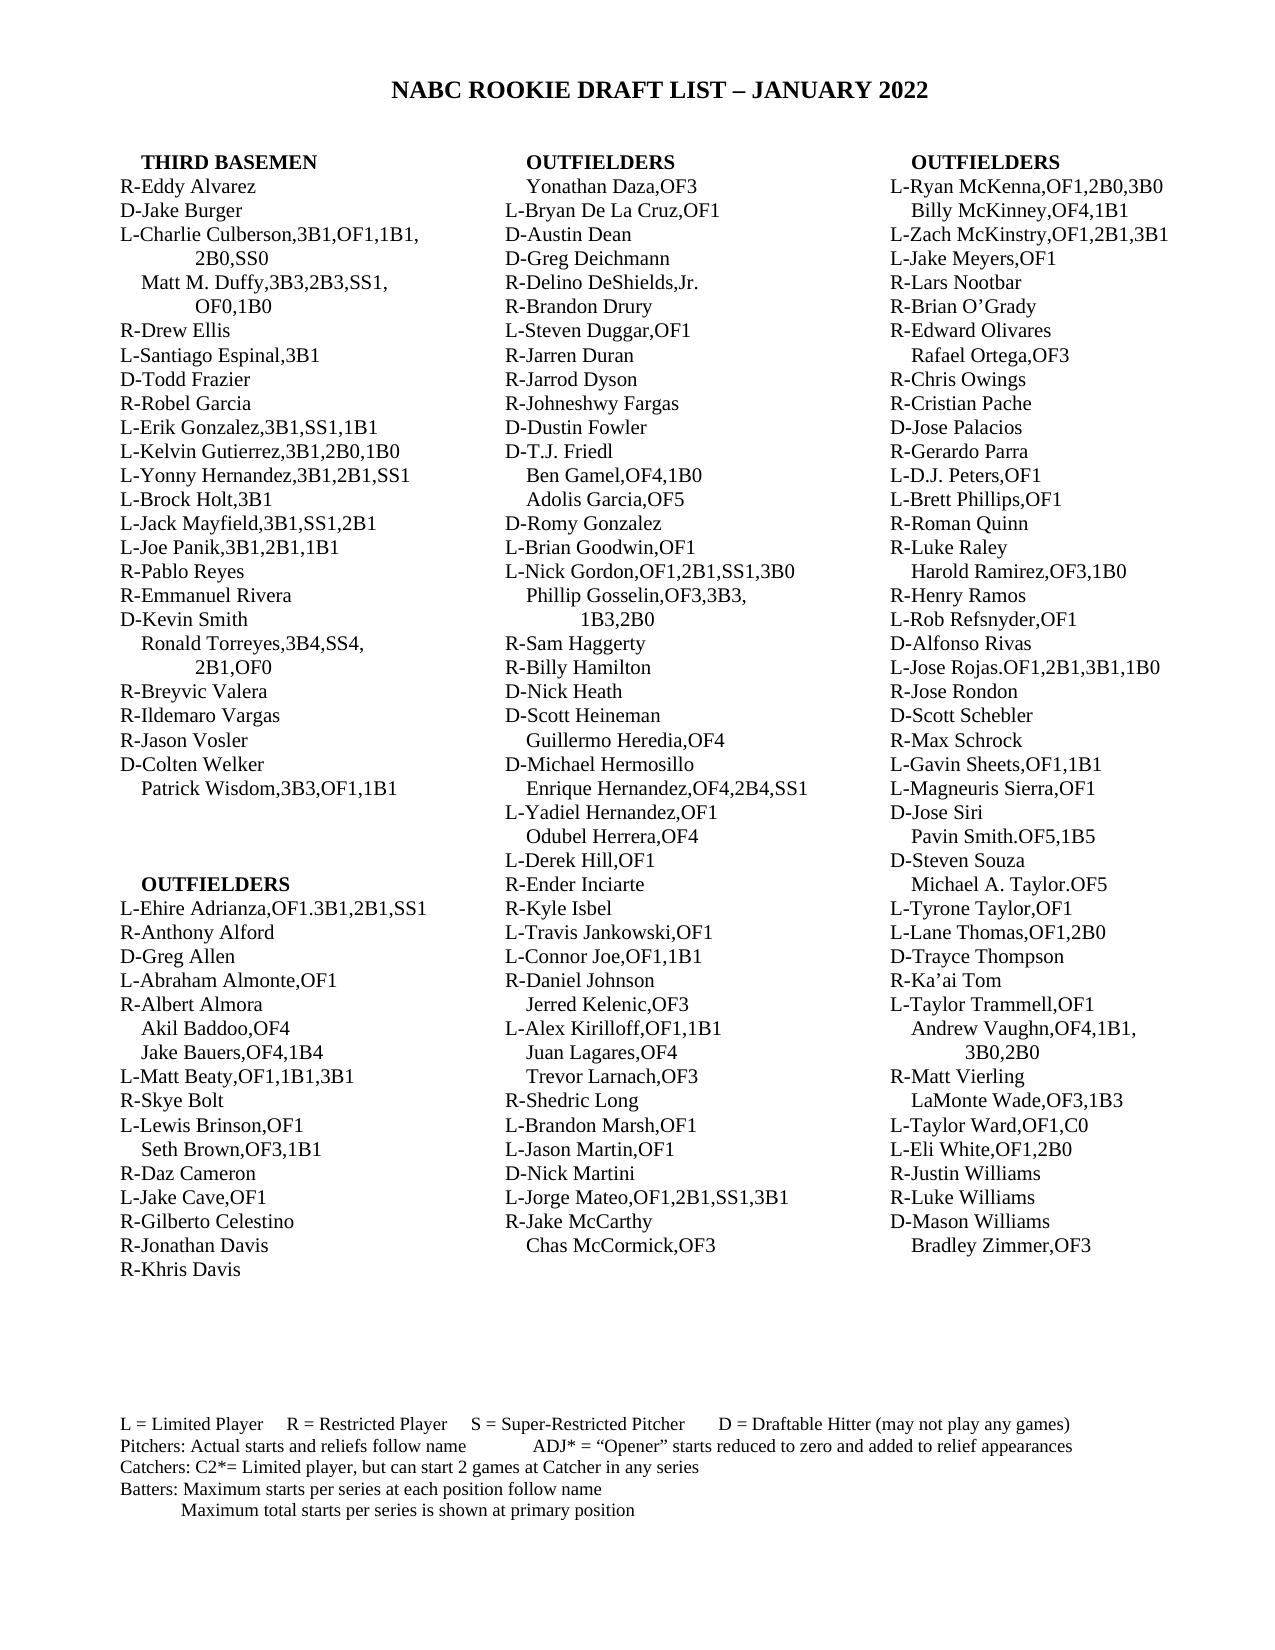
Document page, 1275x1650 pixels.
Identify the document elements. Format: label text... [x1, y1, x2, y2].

text L-Taylor Trammell,OF1 [890, 992, 1200, 1016]
text Jake Bauers,OF4,1B4 [120, 1040, 430, 1064]
text Andrew Vaughn,OF4,1B1, [890, 1016, 1200, 1040]
text R-Matt Vierling [890, 1064, 1200, 1088]
text L-Derek Hill,OF1 [505, 848, 815, 872]
text L-Brian Goodwin,OF1 [505, 535, 815, 559]
text D-Trayce Thompson [890, 944, 1200, 968]
text OUTFIELDERS [505, 150, 815, 174]
text R-Gilberto Celestino [120, 1209, 430, 1233]
text R-Shedric Long [505, 1088, 815, 1112]
text L-Jake Meyers,OF1 [890, 246, 1200, 270]
text R-Sam Haggerty [505, 631, 815, 655]
text L-Alex Kirilloff,OF1,1B1 [505, 1016, 815, 1040]
text Chas McCormick,OF3 [505, 1233, 815, 1257]
text R-Jason Vosler [120, 727, 430, 752]
text R-Khris Davis [120, 1257, 430, 1281]
text D-Alfonso Rivas [890, 631, 1200, 655]
text D-Austin Dean [505, 222, 815, 246]
text L-Connor Joe,OF1,1B1 [505, 944, 815, 968]
text L-Jorge Mateo,OF1,2B1,SS1,3B1 [505, 1185, 815, 1209]
text D-Jose Palacios [890, 415, 1200, 439]
text Odubel Herrera,OF4 [505, 824, 815, 848]
text 3B0,2B0 [890, 1040, 1200, 1064]
text R-Cristian Pache [890, 391, 1200, 415]
text Bradley Zimmer,OF3 [890, 1233, 1200, 1257]
text R-Emmanuel Rivera [120, 583, 430, 607]
text OUTFIELDERS [890, 150, 1200, 174]
text R-Ildemaro Vargas [120, 703, 430, 727]
text Harold Ramirez,OF3,1B0 [890, 559, 1200, 583]
text L-Santiago Espinal,3B1 [120, 342, 430, 367]
text L-Ehire Adrianza,OF1.3B1,2B1,SS1 [120, 896, 430, 920]
text L-Zach McKinstry,OF1,2B1,3B1 [890, 222, 1200, 246]
text R-Kyle Isbel [505, 896, 815, 920]
text Patrick Wisdom,3B3,OF1,1B1 [120, 776, 430, 800]
text D-Greg Allen [120, 944, 430, 968]
text R-Johneshwy Fargas [505, 391, 815, 415]
text L-Lewis Brinson,OF1 [120, 1112, 430, 1137]
text L-Jack Mayfield,3B1,SS1,2B1 [120, 511, 430, 535]
text R-Pablo Reyes [120, 559, 430, 583]
text OUTFIELDERS [120, 872, 430, 896]
text L-Eli White,OF1,2B0 [890, 1137, 1200, 1161]
text D-Colten Welker [120, 752, 430, 776]
text R-Ka’ai Tom [890, 968, 1200, 992]
text L-Erik Gonzalez,3B1,SS1,1B1 [120, 415, 430, 439]
text L-Steven Duggar,OF1 [505, 318, 815, 342]
text D-Scott Heineman [505, 703, 815, 727]
text R-Lars Nootbar [890, 270, 1200, 294]
text D-T.J. Friedl [505, 439, 815, 463]
text R-Luke Raley [890, 535, 1200, 559]
text R-Justin Williams [890, 1161, 1200, 1185]
text L-Yonny Hernandez,3B1,2B1,SS1 [120, 463, 430, 487]
text L-Gavin Sheets,OF1,1B1 [890, 752, 1200, 776]
text L-Kelvin Gutierrez,3B1,2B0,1B0 [120, 439, 430, 463]
text L-Ryan McKenna,OF1,2B0,3B0 [890, 174, 1200, 198]
text D-Mason Williams [890, 1209, 1200, 1233]
text Yonathan Daza,OF3 [505, 174, 815, 198]
text R-Ender Inciarte [505, 872, 815, 896]
text R-Roman Quinn [890, 511, 1200, 535]
text L-Brett Phillips,OF1 [890, 487, 1200, 511]
text L-Matt Beaty,OF1,1B1,3B1 [120, 1064, 430, 1088]
text R-Luke Williams [890, 1185, 1200, 1209]
text Jerred Kelenic,OF3 [505, 992, 815, 1016]
text R-Robel Garcia [120, 391, 430, 415]
text D-Jake Burger [120, 198, 430, 222]
text R-Anthony Alford [120, 920, 430, 944]
text Matt M. Duffy,3B3,2B3,SS1, [120, 270, 430, 294]
text L-Abraham Almonte,OF1 [120, 968, 430, 992]
text R-Jarren Duran [505, 342, 815, 367]
text Trevor Larnach,OF3 [505, 1064, 815, 1088]
text L-Lane Thomas,OF1,2B0 [890, 920, 1200, 944]
text D-Nick Martini [505, 1161, 815, 1185]
text L-Jason Martin,OF1 [505, 1137, 815, 1161]
text R-Eddy Alvarez [120, 174, 430, 198]
text Akil Baddoo,OF4 [120, 1016, 430, 1040]
text Juan Lagares,OF4 [505, 1040, 815, 1064]
text R-Jose Rondon [890, 679, 1200, 703]
text Rafael Ortega,OF3 [890, 342, 1200, 367]
text Ben Gamel,OF4,1B0 [505, 463, 815, 487]
text L-Taylor Ward,OF1,C0 [890, 1112, 1200, 1137]
text D-Scott Schebler [890, 703, 1200, 727]
text L-Yadiel Hernandez,OF1 [505, 800, 815, 824]
text D-Romy Gonzalez [505, 511, 815, 535]
text L-Brandon Marsh,OF1 [505, 1112, 815, 1137]
text R-Brandon Drury [505, 294, 815, 318]
text L-Travis Jankowski,OF1 [505, 920, 815, 944]
text L-D.J. Peters,OF1 [890, 463, 1200, 487]
text D-Nick Heath [505, 679, 815, 703]
text Adolis Garcia,OF5 [505, 487, 815, 511]
text L-Magneuris Sierra,OF1 [890, 776, 1200, 800]
text D-Jose Siri [890, 800, 1200, 824]
text L-Jake Cave,OF1 [120, 1185, 430, 1209]
text D-Steven Souza [890, 848, 1200, 872]
text 2B1,OF0 [120, 655, 430, 679]
text L-Tyrone Taylor,OF1 [890, 896, 1200, 920]
text R-Henry Ramos [890, 583, 1200, 607]
text L-Nick Gordon,OF1,2B1,SS1,3B0 [505, 559, 815, 583]
text THIRD BASEMEN [120, 150, 430, 174]
text R-Daz Cameron [120, 1161, 430, 1185]
text 2B0,SS0 [120, 246, 430, 270]
text LaMonte Wade,OF3,1B3 [890, 1088, 1200, 1112]
text L-Jose Rojas.OF1,2B1,3B1,1B0 [890, 655, 1200, 679]
text Guillermo Heredia,OF4 [505, 727, 815, 752]
text D-Kevin Smith [120, 607, 430, 631]
text R-Jarrod Dyson [505, 367, 815, 391]
text Pavin Smith.OF5,1B5 [890, 824, 1200, 848]
text R-Skye Bolt [120, 1088, 430, 1112]
text R-Albert Almora [120, 992, 430, 1016]
text D-Dustin Fowler [505, 415, 815, 439]
text Michael A. Taylor.OF5 [890, 872, 1200, 896]
text D-Greg Deichmann [505, 246, 815, 270]
text R-Brian O’Grady [890, 294, 1200, 318]
text R-Daniel Johnson [505, 968, 815, 992]
text Ronald Torreyes,3B4,SS4, [120, 631, 430, 655]
text R-Delino DeShields,Jr. [505, 270, 815, 294]
text R-Chris Owings [890, 367, 1200, 391]
text OF0,1B0 [195, 294, 430, 318]
text R-Jonathan Davis [120, 1233, 430, 1257]
text Phillip Gosselin,OF3,3B3, [505, 583, 815, 607]
text L-Charlie Culberson,3B1,OF1,1B1, [120, 222, 430, 246]
text L-Joe Panik,3B1,2B1,1B1 [120, 535, 430, 559]
text R-Max Schrock [890, 727, 1200, 752]
text Billy McKinney,OF4,1B1 [890, 198, 1200, 222]
text Seth Brown,OF3,1B1 [120, 1137, 430, 1161]
text D-Michael Hermosillo [505, 752, 815, 776]
text L-Bryan De La Cruz,OF1 [505, 198, 815, 222]
text R-Gerardo Parra [890, 439, 1200, 463]
text R-Edward Olivares [890, 318, 1200, 342]
text R-Breyvic Valera [120, 679, 430, 703]
text R-Drew Ellis [120, 318, 430, 342]
text R-Billy Hamilton [505, 655, 815, 679]
text D-Todd Frazier [120, 367, 430, 391]
text Enrique Hernandez,OF4,2B4,SS1 [505, 776, 815, 800]
text L-Rob Refsnyder,OF1 [890, 607, 1200, 631]
text L-Brock Holt,3B1 [120, 487, 430, 511]
text R-Jake McCarthy [505, 1209, 815, 1233]
text 1B3,2B0 [505, 607, 815, 631]
